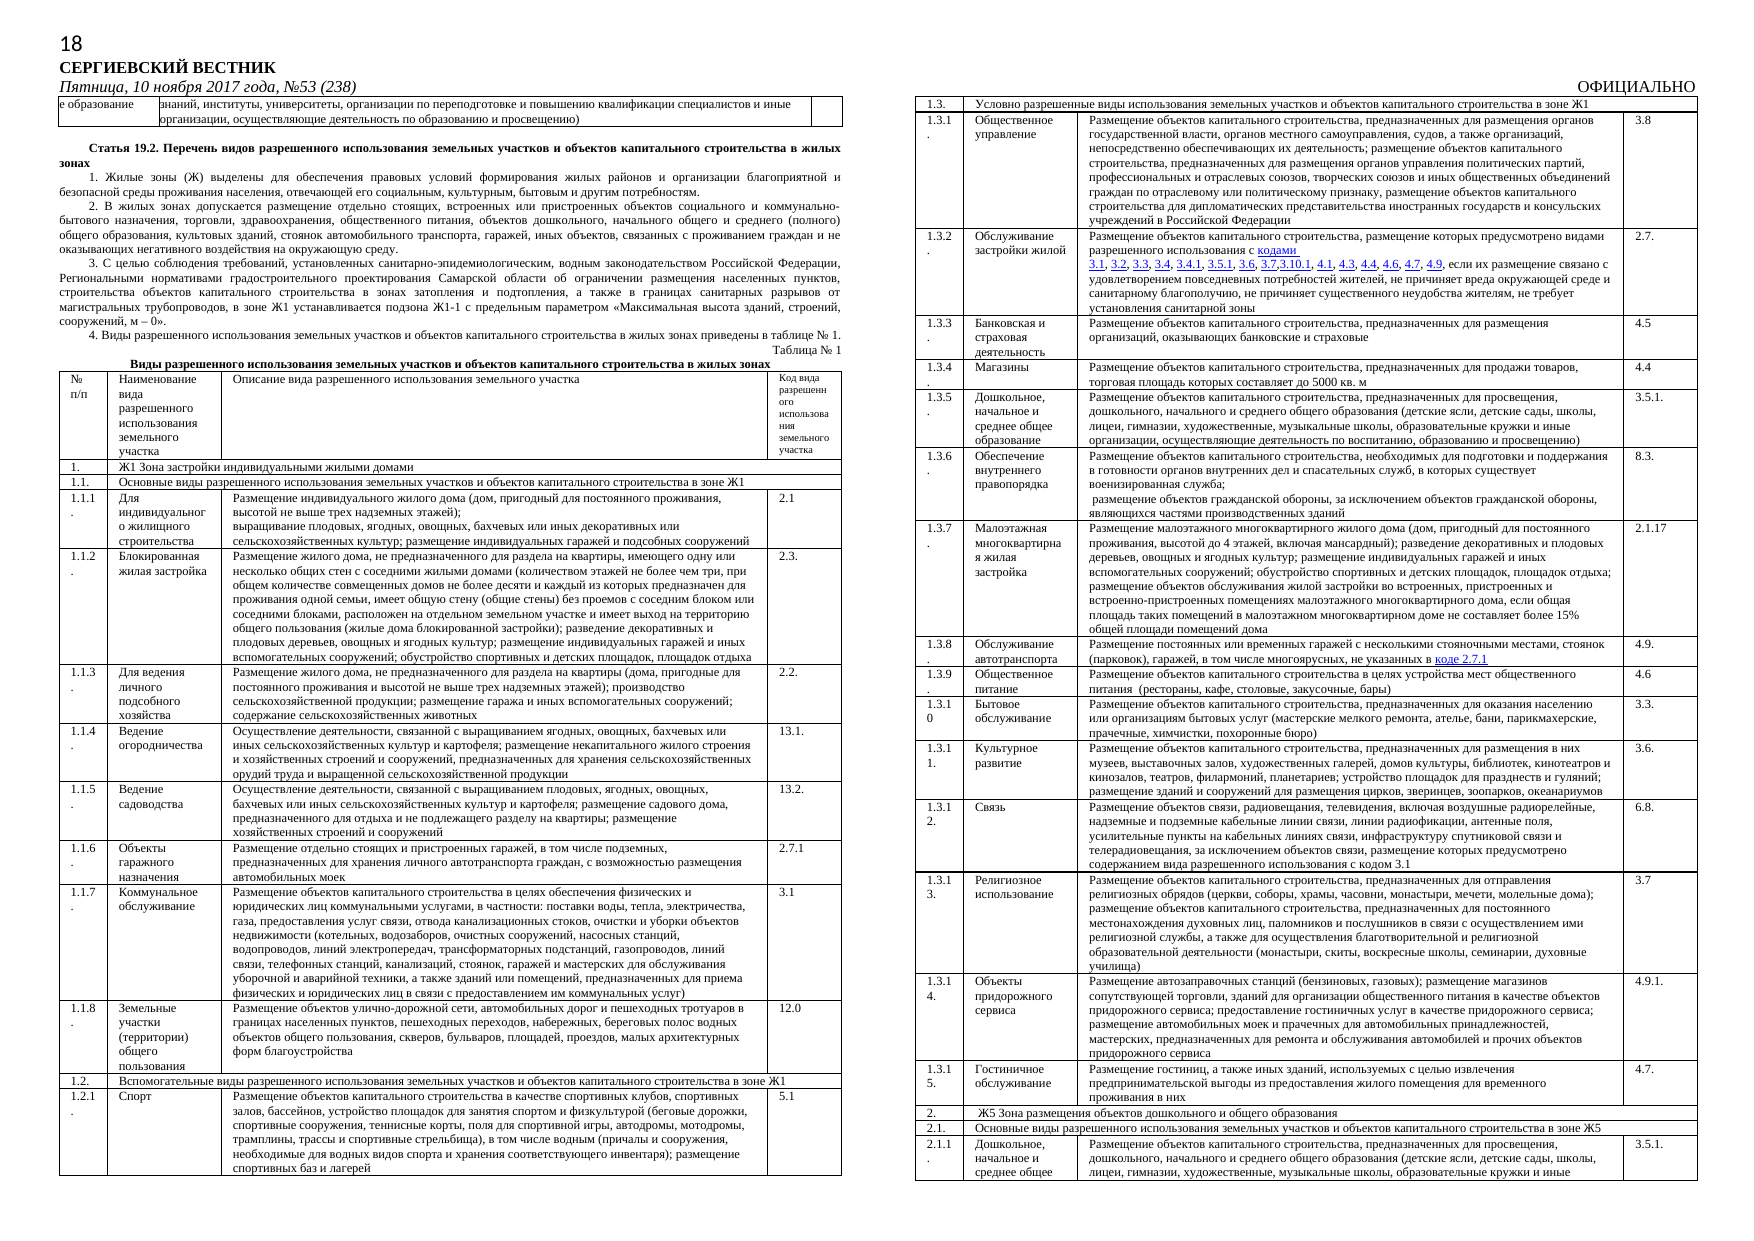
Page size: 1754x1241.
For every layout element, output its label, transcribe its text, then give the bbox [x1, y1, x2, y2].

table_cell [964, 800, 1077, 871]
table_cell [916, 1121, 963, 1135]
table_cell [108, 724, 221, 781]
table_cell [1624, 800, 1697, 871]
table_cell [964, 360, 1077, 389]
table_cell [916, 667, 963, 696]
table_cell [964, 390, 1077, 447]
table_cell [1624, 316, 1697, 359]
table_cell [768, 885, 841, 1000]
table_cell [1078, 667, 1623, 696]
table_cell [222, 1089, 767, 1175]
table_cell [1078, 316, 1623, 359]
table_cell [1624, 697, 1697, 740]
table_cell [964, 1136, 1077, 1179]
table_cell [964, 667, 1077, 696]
text Виды разрешенного использования земельных участков и объектов капитального строительства в жилых зонах [59, 357, 842, 371]
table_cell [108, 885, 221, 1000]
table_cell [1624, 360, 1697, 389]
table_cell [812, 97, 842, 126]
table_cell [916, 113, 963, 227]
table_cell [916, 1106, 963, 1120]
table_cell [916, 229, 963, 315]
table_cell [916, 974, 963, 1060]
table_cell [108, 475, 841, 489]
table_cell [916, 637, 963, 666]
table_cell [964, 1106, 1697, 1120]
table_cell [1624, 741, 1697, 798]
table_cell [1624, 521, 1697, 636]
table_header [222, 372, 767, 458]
text 1. Жилые зоны (Ж) выделены для обеспечения правовых условий формирования жилых районов и организации благоприятной и безопасной среды проживания населения, отвечающей его социальным, культурным, бытовым и другим потребностям. [59, 170, 842, 199]
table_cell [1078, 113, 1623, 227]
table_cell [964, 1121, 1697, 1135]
text 4. Виды разрешенного использования земельных участков и объектов капитального строительства в жилых зонах приведены в таблице № 1. [59, 328, 842, 342]
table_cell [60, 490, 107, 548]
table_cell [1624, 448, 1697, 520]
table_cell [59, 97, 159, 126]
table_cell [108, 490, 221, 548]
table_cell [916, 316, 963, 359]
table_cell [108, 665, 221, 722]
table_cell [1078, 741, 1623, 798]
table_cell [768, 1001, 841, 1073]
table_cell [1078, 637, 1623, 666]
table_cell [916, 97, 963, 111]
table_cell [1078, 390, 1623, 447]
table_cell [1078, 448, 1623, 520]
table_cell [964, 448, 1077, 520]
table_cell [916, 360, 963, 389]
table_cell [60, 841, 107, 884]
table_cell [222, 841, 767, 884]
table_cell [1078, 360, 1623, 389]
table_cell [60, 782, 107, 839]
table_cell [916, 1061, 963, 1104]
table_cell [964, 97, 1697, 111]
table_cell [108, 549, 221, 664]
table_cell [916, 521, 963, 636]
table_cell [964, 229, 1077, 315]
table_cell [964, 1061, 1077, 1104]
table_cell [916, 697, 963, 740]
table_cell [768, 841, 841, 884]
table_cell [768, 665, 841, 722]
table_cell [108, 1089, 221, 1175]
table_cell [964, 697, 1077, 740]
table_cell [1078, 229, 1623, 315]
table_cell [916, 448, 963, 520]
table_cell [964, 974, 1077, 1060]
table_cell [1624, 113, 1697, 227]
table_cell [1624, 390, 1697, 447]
text Статья 19.2. Перечень видов разрешенного использования земельных участков и объектов капитального строительства в жилых зонах [59, 141, 842, 170]
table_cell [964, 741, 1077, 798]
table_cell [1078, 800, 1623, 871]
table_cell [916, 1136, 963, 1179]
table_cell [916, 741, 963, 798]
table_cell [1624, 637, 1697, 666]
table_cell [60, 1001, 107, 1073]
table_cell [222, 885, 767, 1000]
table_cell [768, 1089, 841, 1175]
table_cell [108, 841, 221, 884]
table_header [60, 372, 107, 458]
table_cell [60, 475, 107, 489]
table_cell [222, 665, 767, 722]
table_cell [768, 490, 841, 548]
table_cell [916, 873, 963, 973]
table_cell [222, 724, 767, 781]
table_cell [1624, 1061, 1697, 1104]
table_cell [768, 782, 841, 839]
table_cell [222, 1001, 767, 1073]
text Таблица № 1 [59, 342, 842, 357]
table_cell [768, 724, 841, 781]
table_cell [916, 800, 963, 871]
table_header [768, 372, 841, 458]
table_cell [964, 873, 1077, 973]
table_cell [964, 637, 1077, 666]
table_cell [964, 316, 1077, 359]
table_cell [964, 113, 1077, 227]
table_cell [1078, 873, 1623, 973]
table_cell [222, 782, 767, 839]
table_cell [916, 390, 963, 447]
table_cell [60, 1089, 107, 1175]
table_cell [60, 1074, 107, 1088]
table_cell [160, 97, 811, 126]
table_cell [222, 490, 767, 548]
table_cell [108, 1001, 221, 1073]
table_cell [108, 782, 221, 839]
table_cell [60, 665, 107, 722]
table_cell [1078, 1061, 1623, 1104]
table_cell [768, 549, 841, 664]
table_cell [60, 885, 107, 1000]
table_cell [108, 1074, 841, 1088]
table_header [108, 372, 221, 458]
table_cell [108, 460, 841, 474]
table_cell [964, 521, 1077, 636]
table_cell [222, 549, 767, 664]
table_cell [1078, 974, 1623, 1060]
text 3. С целью соблюдения требований, установленных санитарно-эпидемиологическим, водным законодательством Российской Федерации, Региональными нормативами градостроительного проектирования Самарской области об ограничении размещения населенных пунктов, строительства объектов капитального строительства в зонах затопления и подтопления, а также в границах санитарных разрывов от магистральных трубопроводов, в зоне Ж1 устанавливается подзона Ж1-1 с предельным параметром «Максимальная высота зданий, строений, сооружений, м – 0». [59, 256, 842, 328]
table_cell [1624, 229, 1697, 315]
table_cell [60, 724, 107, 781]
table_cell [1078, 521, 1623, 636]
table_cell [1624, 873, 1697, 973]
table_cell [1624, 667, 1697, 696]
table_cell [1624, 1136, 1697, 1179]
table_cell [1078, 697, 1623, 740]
text 2. В жилых зонах допускается размещение отдельно стоящих, встроенных или пристроенных объектов социального и коммунально-бытового назначения, торговли, здравоохранения, общественного питания, объектов дошкольного, начального общего и среднего (полного) общего образования, культовых зданий, стоянок автомобильного транспорта, гаражей, иных объектов, связанных с проживанием граждан и не оказывающих негативного воздействия на окружающую среду. [59, 199, 842, 256]
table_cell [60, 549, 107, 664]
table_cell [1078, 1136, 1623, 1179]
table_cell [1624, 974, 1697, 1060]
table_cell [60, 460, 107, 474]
